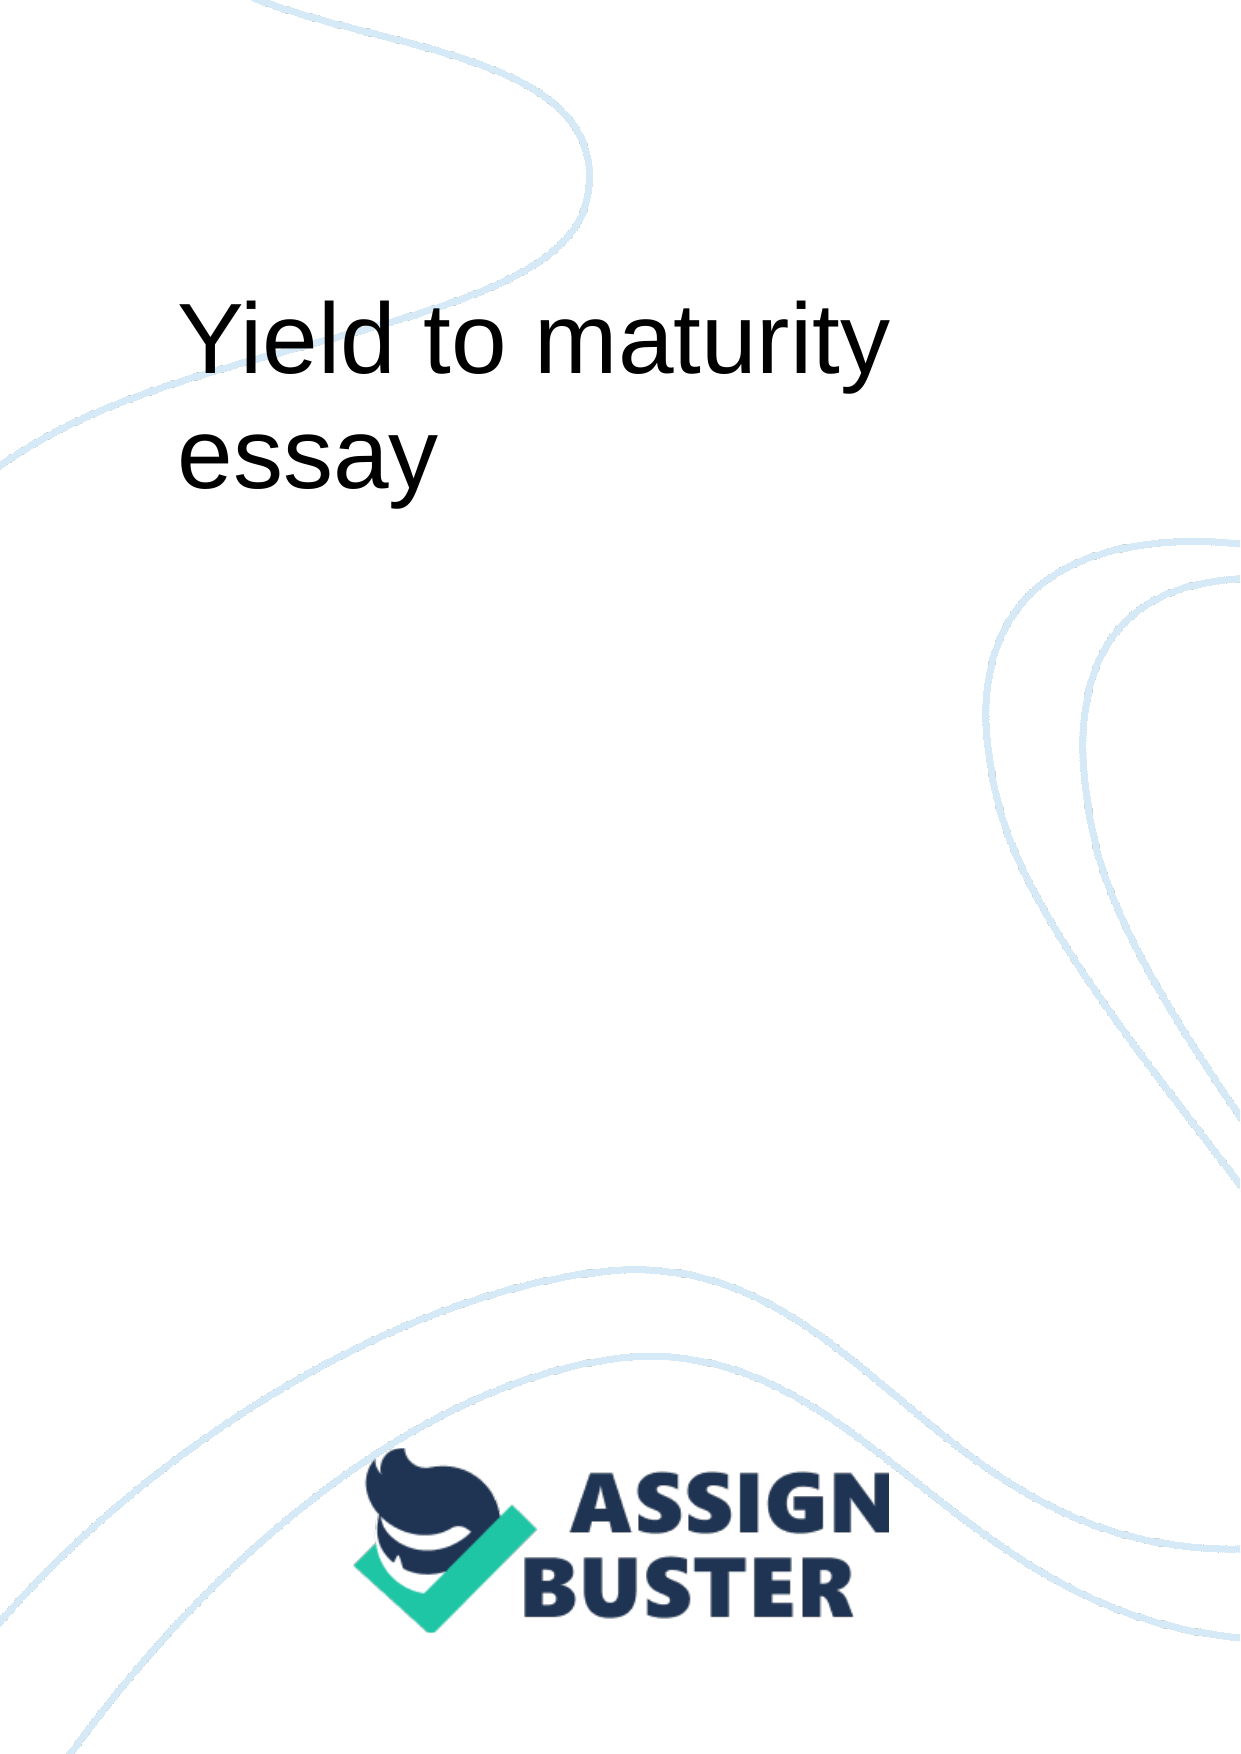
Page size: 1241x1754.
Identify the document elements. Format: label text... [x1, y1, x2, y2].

picture [0, 0, 1241, 1754]
subtitle Yield to maturity essay [177, 279, 1152, 509]
